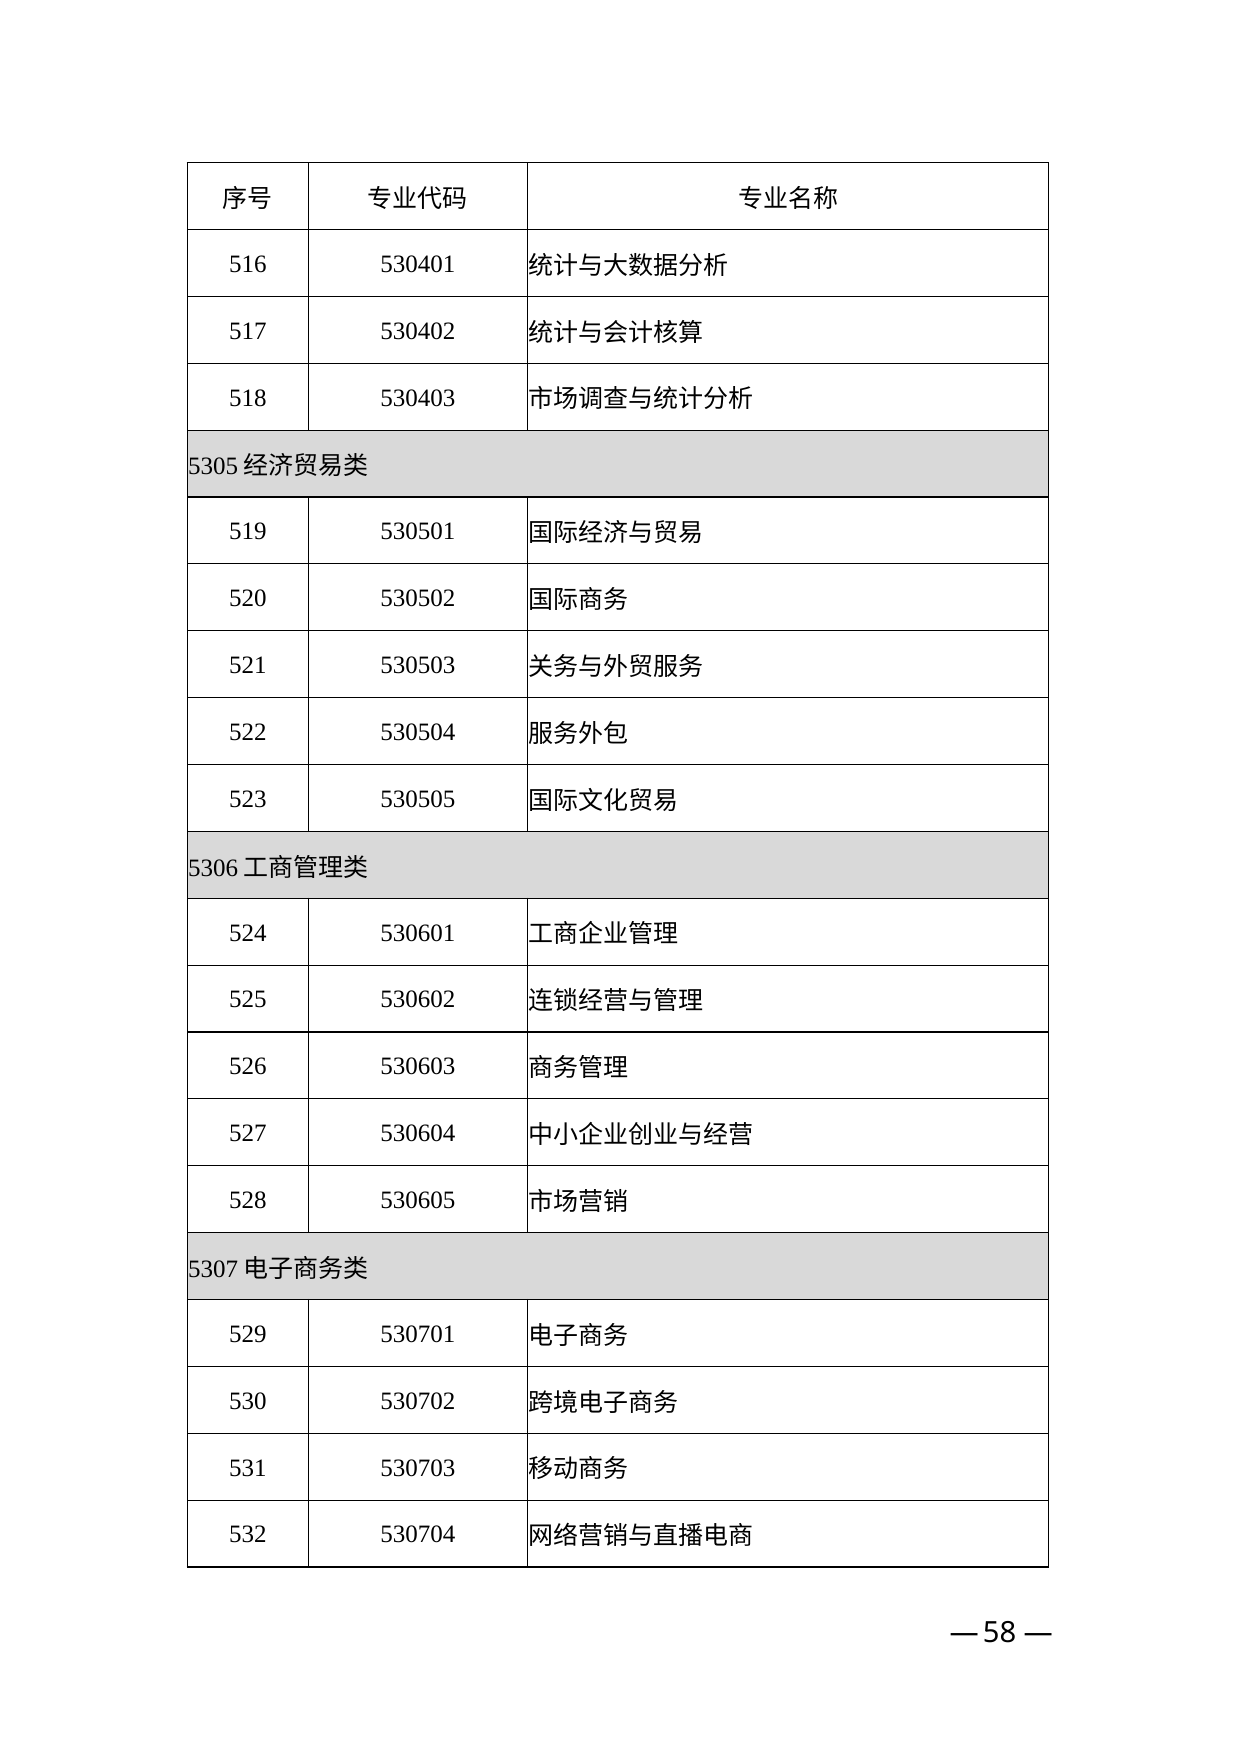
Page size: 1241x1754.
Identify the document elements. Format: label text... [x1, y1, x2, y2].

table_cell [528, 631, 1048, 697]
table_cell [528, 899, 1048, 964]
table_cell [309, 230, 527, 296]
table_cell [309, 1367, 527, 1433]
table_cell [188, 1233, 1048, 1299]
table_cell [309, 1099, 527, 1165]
table_header 序号 [188, 163, 308, 229]
table_header 专业名称 [528, 163, 1048, 229]
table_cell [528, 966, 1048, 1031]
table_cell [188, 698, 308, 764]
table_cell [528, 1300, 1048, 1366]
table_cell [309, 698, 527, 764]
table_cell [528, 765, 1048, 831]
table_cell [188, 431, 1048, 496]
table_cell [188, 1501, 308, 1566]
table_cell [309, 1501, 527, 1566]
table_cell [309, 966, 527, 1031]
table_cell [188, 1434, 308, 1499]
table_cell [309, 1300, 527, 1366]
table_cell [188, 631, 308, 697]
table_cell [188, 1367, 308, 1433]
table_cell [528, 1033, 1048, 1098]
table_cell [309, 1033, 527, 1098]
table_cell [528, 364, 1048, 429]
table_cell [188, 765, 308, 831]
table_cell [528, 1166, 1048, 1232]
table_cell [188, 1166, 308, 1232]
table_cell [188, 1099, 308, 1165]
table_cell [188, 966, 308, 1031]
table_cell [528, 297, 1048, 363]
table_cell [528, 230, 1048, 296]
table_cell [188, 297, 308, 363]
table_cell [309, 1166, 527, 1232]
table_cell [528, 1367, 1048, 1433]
table_header 专业代码 [309, 163, 527, 229]
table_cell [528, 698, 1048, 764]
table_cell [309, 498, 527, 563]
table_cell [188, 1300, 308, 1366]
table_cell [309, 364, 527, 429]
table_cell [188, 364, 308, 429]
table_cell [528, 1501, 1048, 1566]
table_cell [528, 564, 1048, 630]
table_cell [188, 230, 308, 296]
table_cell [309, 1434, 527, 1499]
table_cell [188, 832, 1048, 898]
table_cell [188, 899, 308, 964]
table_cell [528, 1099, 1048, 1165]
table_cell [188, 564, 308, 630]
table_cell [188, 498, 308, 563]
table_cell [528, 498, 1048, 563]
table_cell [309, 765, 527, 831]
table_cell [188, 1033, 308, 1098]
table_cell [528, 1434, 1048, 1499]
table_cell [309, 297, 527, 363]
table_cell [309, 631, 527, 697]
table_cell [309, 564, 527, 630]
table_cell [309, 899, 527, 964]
